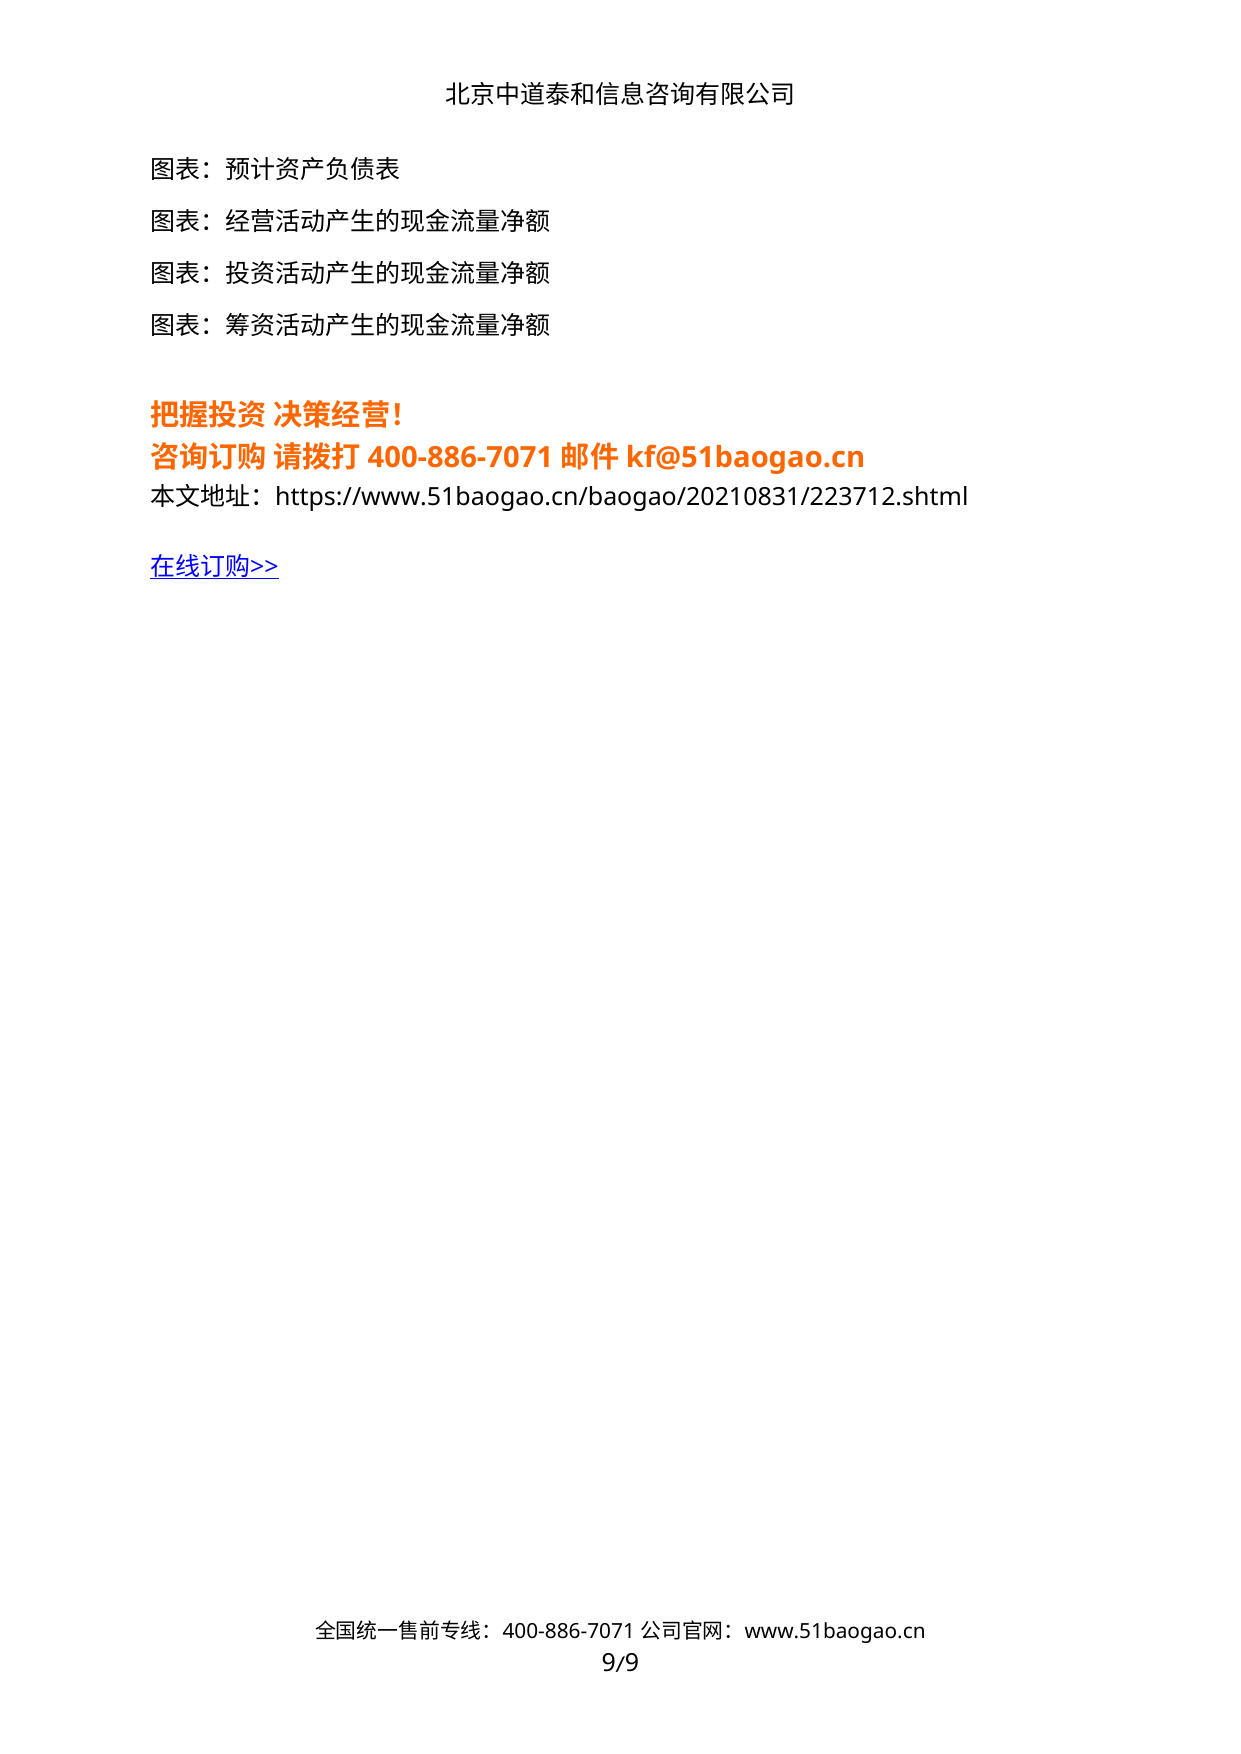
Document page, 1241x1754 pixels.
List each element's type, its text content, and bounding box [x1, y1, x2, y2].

text 图表：投资活动产生的现金流量净额 [150, 254, 1090, 290]
text 图表：筹资活动产生的现金流量净额 [150, 306, 1090, 342]
text 图表：预计资产负债表 [150, 150, 1090, 186]
text 把握投资 决策经营！咨询订购 请拨打 400-886-7071 邮件 kf@51baogao.cn本文地址：https://www.51baogao.cn/baogao/20210831/223712.shtml [150, 357, 1090, 512]
text 图表：经营活动产生的现金流量净额 [150, 202, 1090, 238]
text 在线订购>> [150, 512, 1090, 583]
